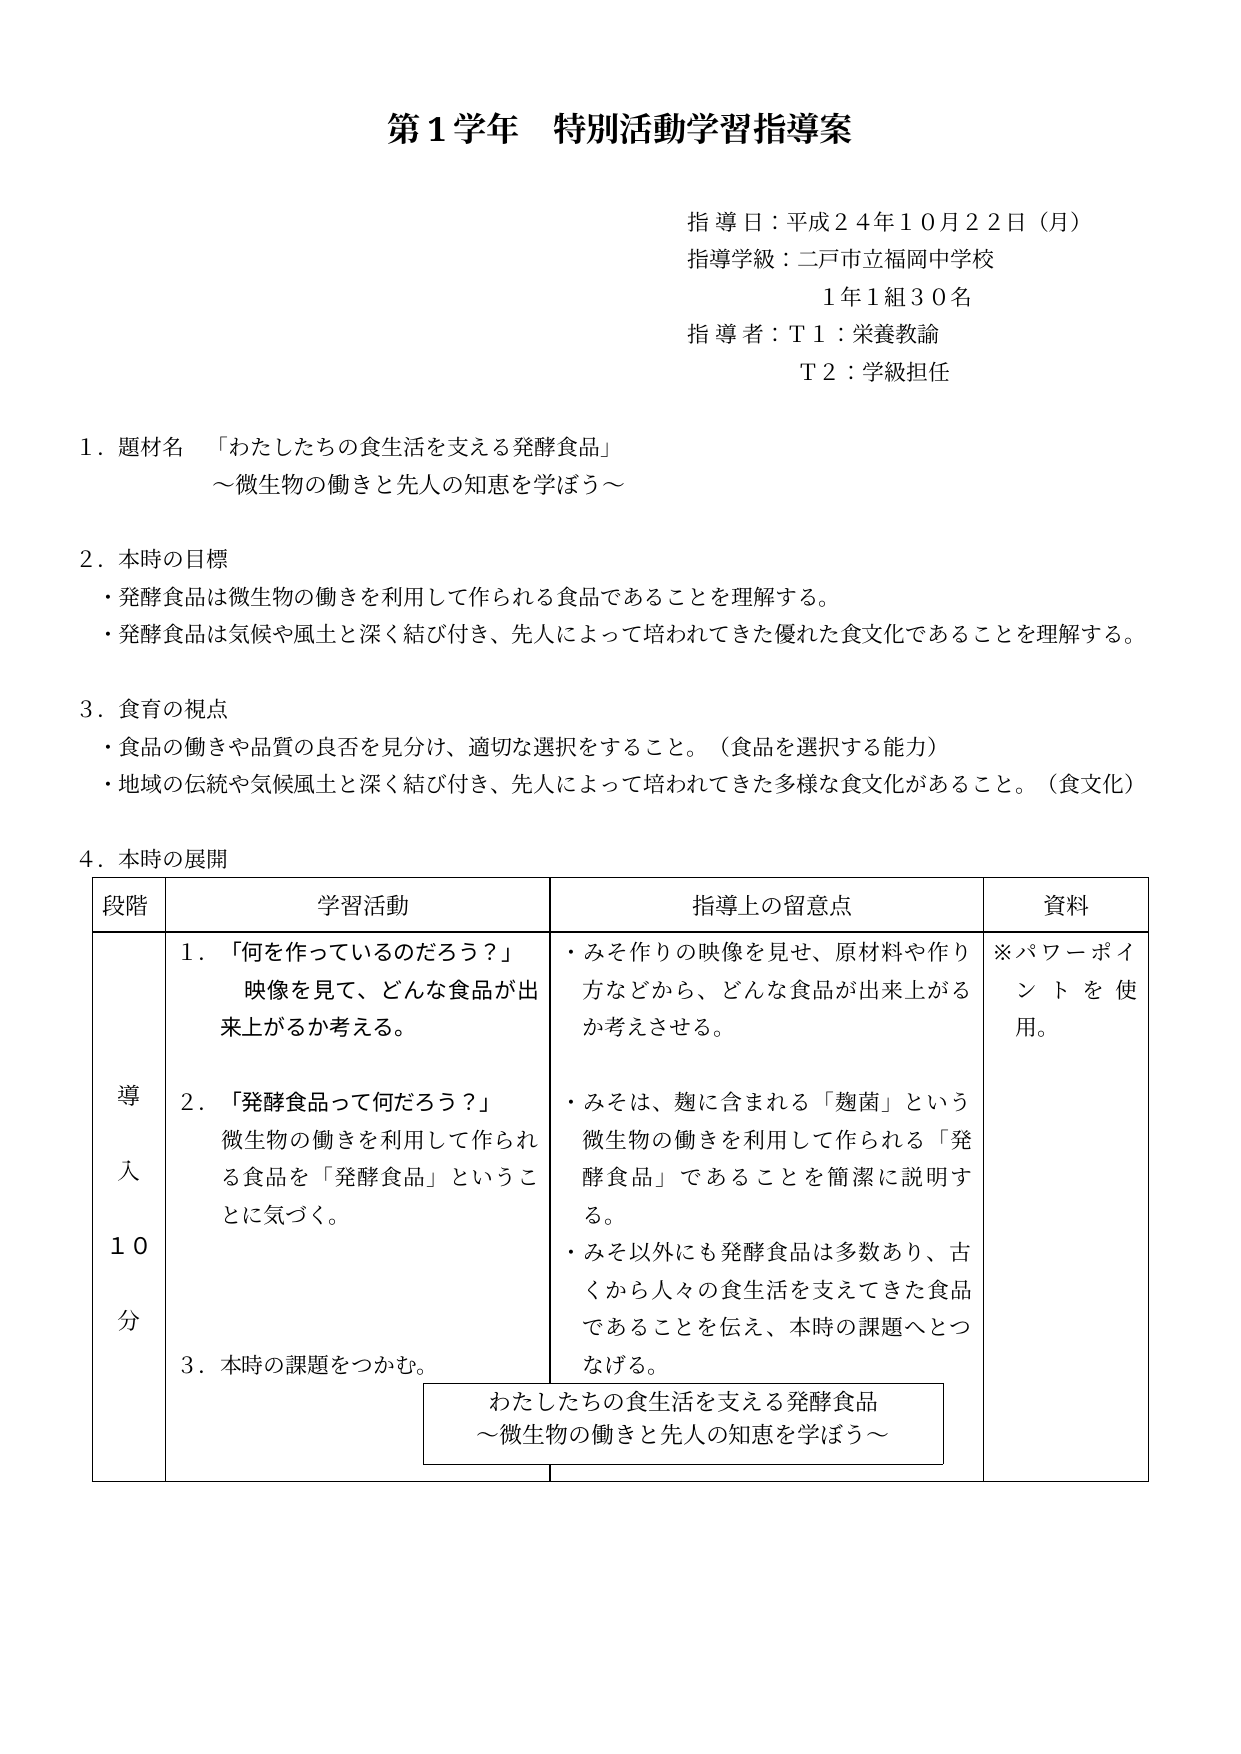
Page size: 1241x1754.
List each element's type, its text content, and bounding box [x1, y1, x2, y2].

table_header 資料 [984, 878, 1148, 931]
table_cell ・みそ作りの映像を見せ、原材料や作り方などから、どんな食品が出来上がるか考えさせる。 ・みそは、麹に含まれる「麹菌」という微生物の働きを利用して作られる「発酵食品」であることを簡潔に説明する。 ・みそ以外にも発酵食品は多数あり、古くから人々の食生活を支えてきた食品であることを伝え、本時の課題へとつなげる。 [551, 933, 983, 1481]
text 指導学級：二戸市立福岡中学校 [75, 239, 1121, 277]
text ４．本時の展開 [75, 839, 1165, 877]
text Ｔ２：学級担任 [75, 352, 1121, 389]
text ～微生物の働きと先人の知恵を学ぼう～ [75, 464, 1165, 502]
text ・発酵食品は気候や風土と深く結び付き、先人によって培われてきた優れた食文化であることを理解する。 [97, 614, 1165, 652]
text ・食品の働きや品質の良否を見分け、適切な選択をすること。（食品を選択する能力） [97, 727, 1165, 764]
text 指 導 者：Ｔ１：栄養教諭 [337, 314, 1121, 352]
text ２．本時の目標 [75, 539, 1165, 577]
text ・発酵食品は微生物の働きを利用して作られる食品であることを理解する。 [97, 577, 1165, 614]
table_cell １．「何を作っているのだろう？」 映像を見て、どんな食品が出来上がるか考える。 ２．「発酵食品って何だろう？」 微生物の働きを利用して作られる食品を「発酵食品」ということに気づく。 ３．本時の課題をつかむ。 [166, 933, 549, 1481]
text 第1学年 特別活動学習指導案 [75, 89, 1165, 164]
text ３．食育の視点 [75, 689, 1165, 727]
text 指 導 日：平成２４年１０月２２日（月） [337, 202, 1121, 239]
text １．題材名 「わたしたちの食生活を支える発酵食品」 [75, 427, 1165, 464]
table_header 段階 [93, 878, 165, 931]
table_header 学習活動 [166, 878, 549, 931]
table_cell ※パワーポイントを使用。 [984, 933, 1148, 1481]
text １年１組３０名 [600, 277, 1121, 314]
table_header 指導上の留意点 [551, 878, 983, 931]
text ・地域の伝統や気候風土と深く結び付き、先人によって培われてきた多様な食文化があること。（食文化） [97, 764, 1165, 802]
table_cell 導 入 １０ 分 [93, 933, 165, 1481]
